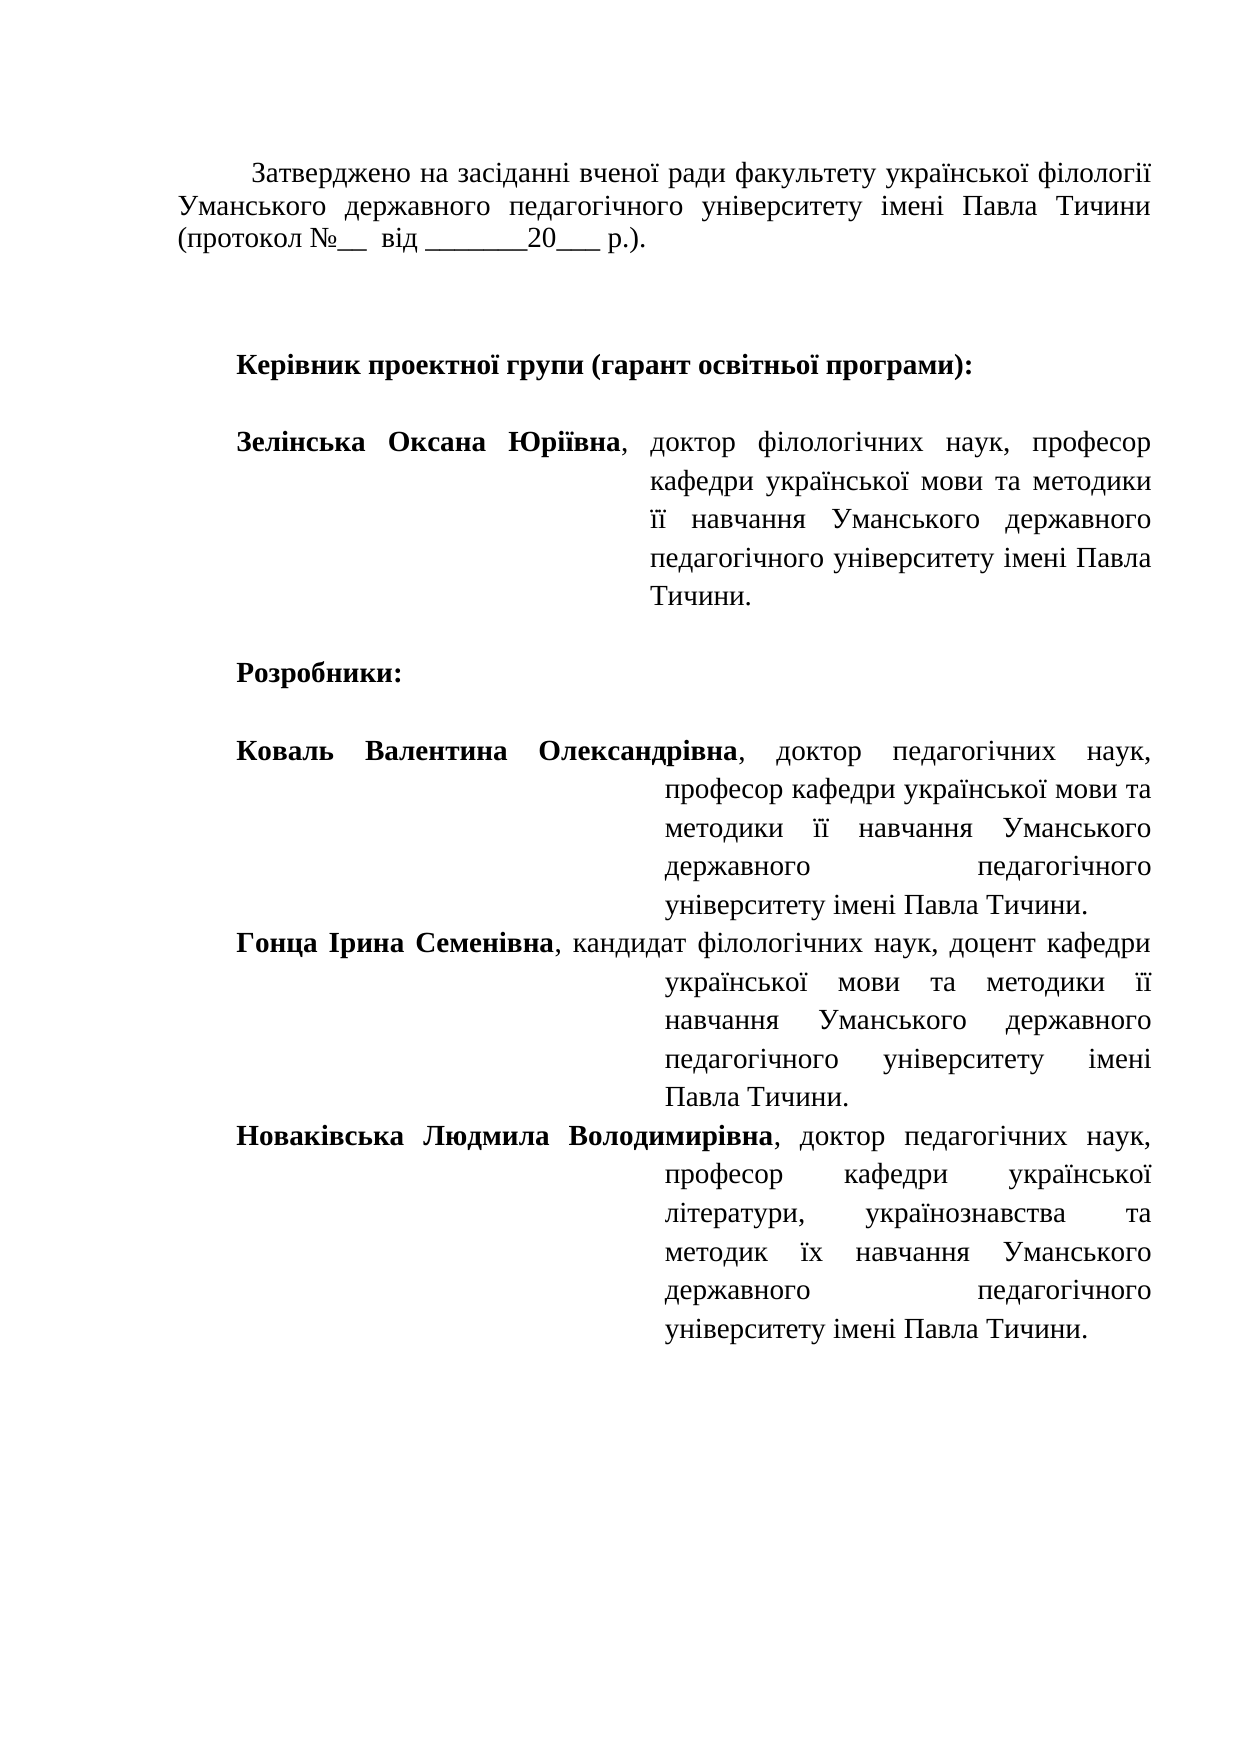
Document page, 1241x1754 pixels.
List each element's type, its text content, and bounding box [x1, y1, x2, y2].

text Новаківська Людмила Володимирівна, доктор педагогічних наук, професор кафедри української літератури, українознавства та методик їх навчання Уманського державного педагогічного університету імені Павла Тичини. [236, 1118, 1152, 1344]
text Зелінська Оксана Юріївна, доктор філологічних наук, професор кафедри української мови та методики її навчання Уманського державного педагогічного університету імені Павла Тичини. [236, 424, 1152, 612]
text Затверджено на засіданні вченої ради факультету української філології Уманського державного педагогічного університету імені Павла Тичини (протокол №__ від _______20___ р.). [177, 157, 1152, 253]
text Гонца Ірина Семенівна, кандидат філологічних наук, доцент кафедри української мови та методики її навчання Уманського державного педагогічного університету імені Павла Тичини. [236, 925, 1152, 1113]
text Розробники: [177, 656, 1152, 689]
text Коваль Валентина Олександрівна, доктор педагогічних наук, професор кафедри української мови та методики її навчання Уманського державного педагогічного університету імені Павла Тичини. [236, 733, 1152, 920]
text Керівник проектної групи (гарант освітньої програми): [177, 347, 1152, 381]
